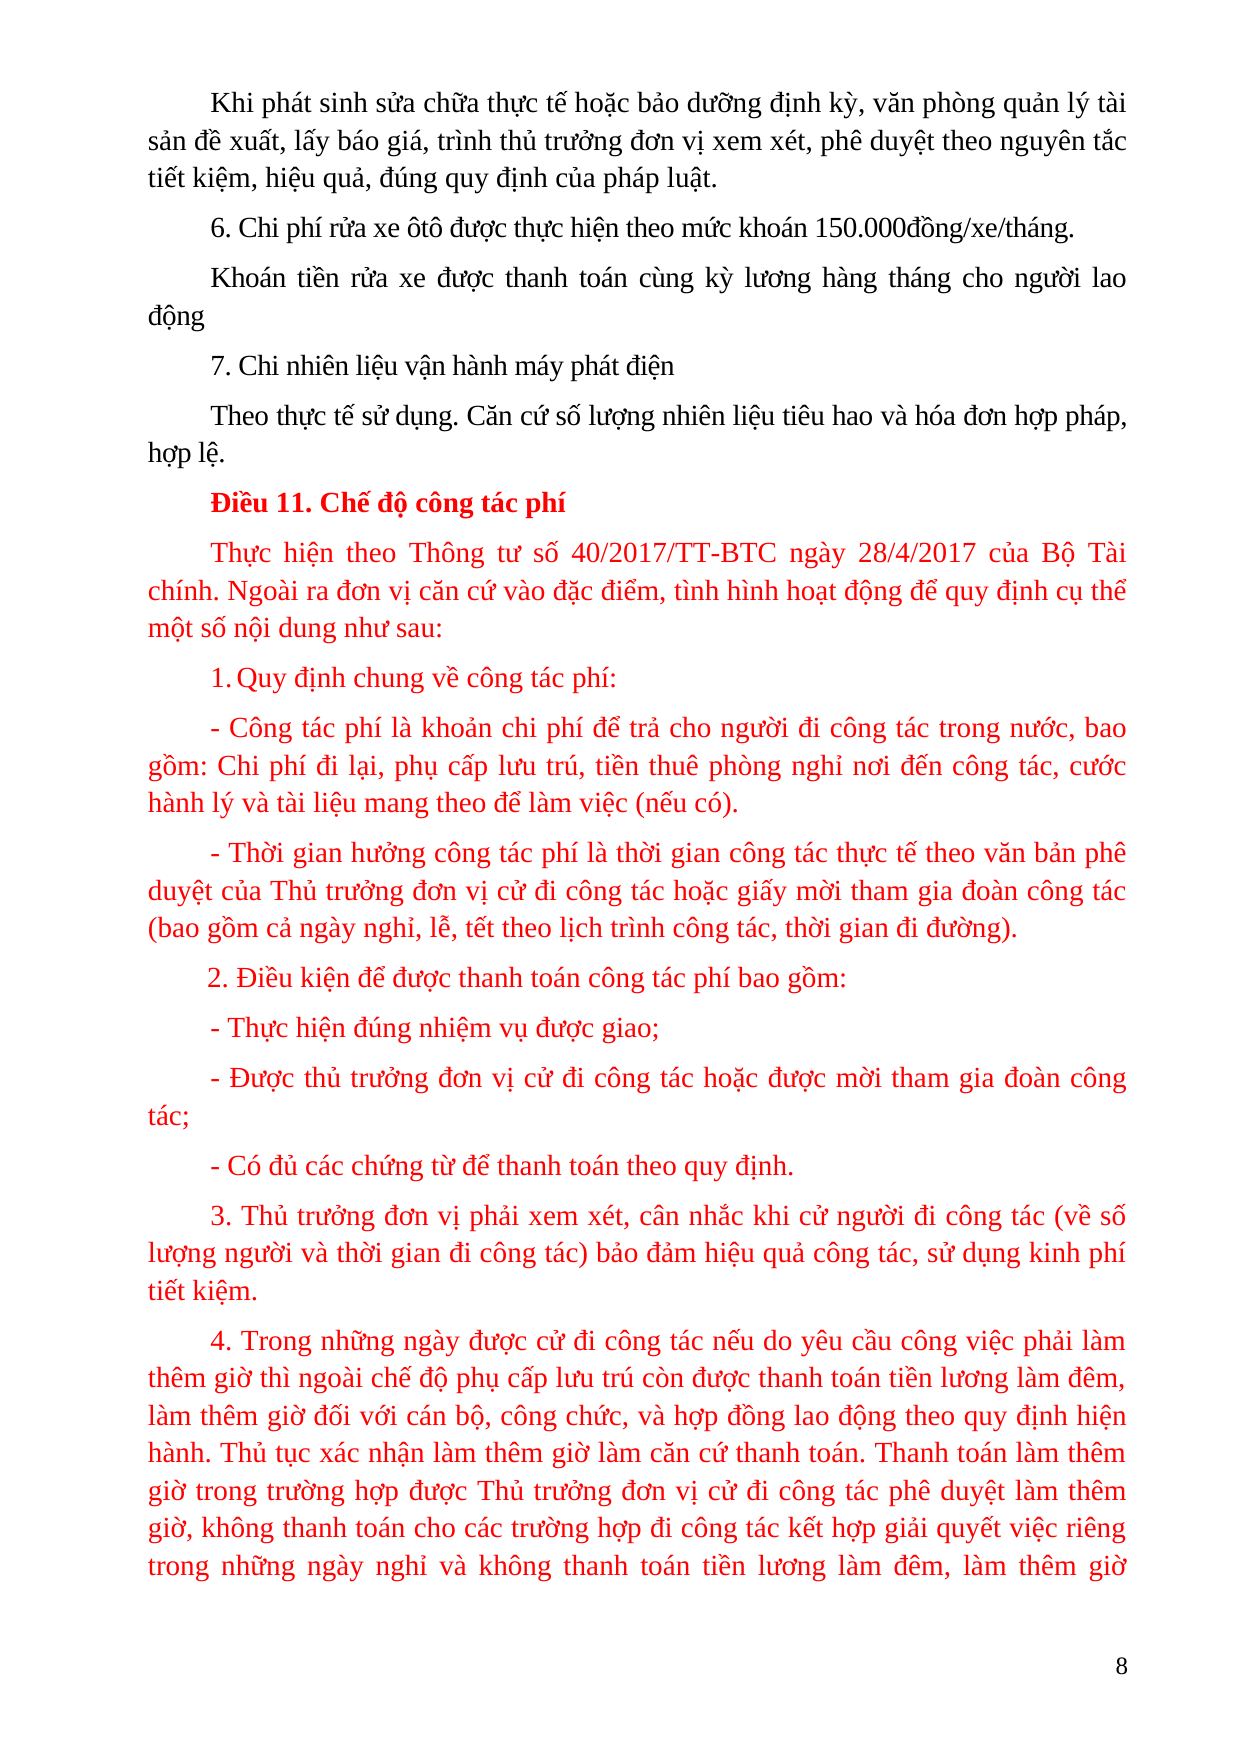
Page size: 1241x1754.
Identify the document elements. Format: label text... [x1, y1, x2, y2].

text - Thực hiện đúng nhiệm vụ được giao; [148, 1008, 1128, 1045]
text - Thời gian hưởng công tác phí là thời gian công tác thực tế theo văn bản phê duyệt của Thủ trưởng đơn vị cử đi công tác hoặc giấy mời tham gia đoàn công tác (bao gồm cả ngày nghỉ, lễ, tết theo lịch trình công tác, thời gian đi đường). [148, 833, 1128, 945]
text Khi phát sinh sửa chữa thực tế hoặc bảo dưỡng định kỳ, văn phòng quản lý tài sản đề xuất, lấy báo giá, trình thủ trưởng đơn vị xem xét, phê duyệt theo nguyên tắc tiết kiệm, hiệu quả, đúng quy định của pháp luật. [148, 83, 1128, 195]
list Quy định chung về công tác phí: [210, 658, 1128, 695]
text 6. Chi phí rửa xe ôtô được thực hiện theo mức khoán 150.000đồng/xe/tháng. [148, 208, 1128, 245]
text Khoán tiền rửa xe được thanh toán cùng kỳ lương hàng tháng cho người lao động [148, 258, 1128, 333]
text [148, 1320, 1128, 1583]
text 7. Chi nhiên liệu vận hành máy phát điện [148, 345, 1128, 383]
text - Được thủ trưởng đơn vị cử đi công tác hoặc được mời tham gia đoàn công tác; [148, 1058, 1128, 1133]
text Thực hiện theo Thông tư số 40/2017/TT-BTC ngày 28/4/2017 của Bộ Tài chính. Ngoài ra đơn vị căn cứ vào đặc điểm, tình hình hoạt động để quy định cụ thể một số nội dung như sau: [148, 533, 1128, 645]
text 3. Thủ trưởng đơn vị phải xem xét, cân nhắc khi cử người đi công tác (về số lượng người và thời gian đi công tác) bảo đảm hiệu quả công tác, sử dụng kinh phí tiết kiệm. [148, 1195, 1128, 1308]
text - Có đủ các chứng từ để thanh toán theo quy định. [148, 1145, 1128, 1183]
text Điều 11. Chế độ công tác phí [148, 483, 1128, 520]
text - Công tác phí là khoản chi phí để trả cho người đi công tác trong nước, bao gồm: Chi phí đi lại, phụ cấp lưu trú, tiền thuê phòng nghỉ nơi đến công tác, cước hành lý và tài liệu mang theo để làm việc (nếu có). [148, 708, 1128, 820]
text 2. Điều kiện để được thanh toán công tác phí bao gồm: [148, 958, 1128, 995]
text Theo thực tế sử dụng. Căn cứ số lượng nhiên liệu tiêu hao và hóa đơn hợp pháp, hợp lệ. [148, 395, 1128, 470]
